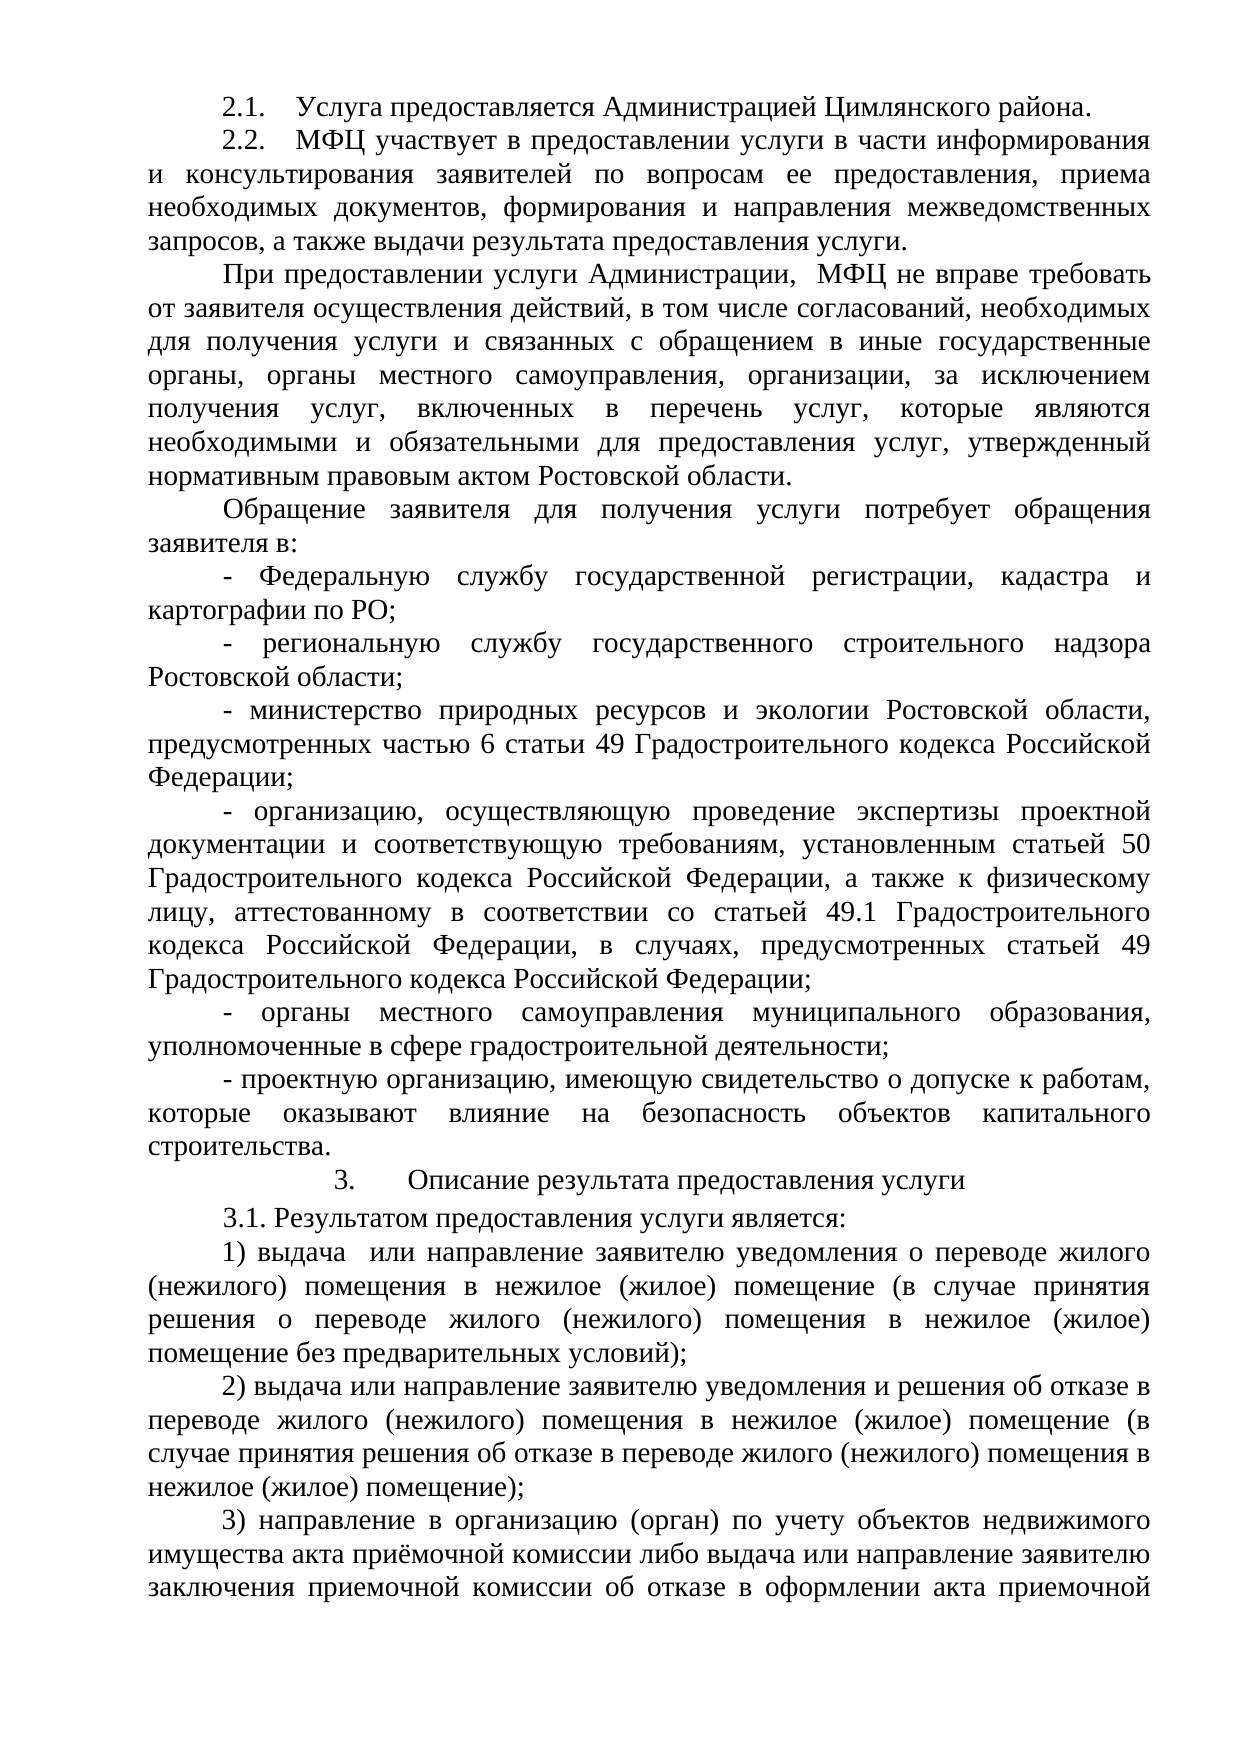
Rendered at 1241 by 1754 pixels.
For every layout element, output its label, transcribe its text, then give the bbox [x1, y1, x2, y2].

text 1) выдача или направление заявителю уведомления о переводе жилого (нежилого) помещения в нежилое (жилое) помещение (в случае принятия решения о переводе жилого (нежилого) помещения в нежилое (жилое) помещение без предварительных условий); [148, 1234, 1152, 1368]
list Услуга предоставляется Администрацией Цимлянского района. [148, 89, 1152, 122]
text - Федеральную службу государственной регистрации, кадастра и картографии по РО; [148, 558, 1152, 625]
list Описание результата предоставления услуги [148, 1162, 1152, 1196]
text - органы местного самоуправления муниципального образования, уполномоченные в сфере градостроительной деятельности; [148, 994, 1152, 1061]
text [148, 1502, 1152, 1603]
text - проектную организацию, имеющую свидетельство о допуске к работам, которые оказывают влияние на безопасность объектов капитального строительства. [148, 1061, 1152, 1162]
text - министерство природных ресурсов и экологии Ростовской области, предусмотренных частью 6 статьи 49 Градостроительного кодекса Российской Федерации; [148, 692, 1152, 793]
text 2) выдача или направление заявителю уведомления и решения об отказе в переводе жилого (нежилого) помещения в нежилое (жилое) помещение (в случае принятия решения об отказе в переводе жилого (нежилого) помещения в нежилое (жилое) помещение); [148, 1368, 1152, 1502]
text При предоставлении услуги Администрации, МФЦ не вправе требовать от заявителя осуществления действий, в том числе согласований, необходимых для получения услуги и связанных с обращением в иные государственные органы, органы местного самоуправления, организации, за исключением получения услуг, включенных в перечень услуг, которые являются необходимыми и обязательными для предоставления услуг, утвержденный нормативным правовым актом Ростовской области. [148, 256, 1152, 491]
text Обращение заявителя для получения услуги потребует обращения заявителя в: [148, 491, 1152, 558]
list МФЦ участвует в предоставлении услуги в части информирования и консультирования заявителей по вопросам ее предоставления, приема необходимых документов, формирования и направления межведомственных запросов, а также выдачи результата предоставления услуги. [148, 122, 1152, 256]
text 3.1. Результатом предоставления услуги является: [148, 1201, 1152, 1234]
text - организацию, осуществляющую проведение экспертизы проектной документации и соответствующую требованиям, установленным статьей 50 Градостроительного кодекса Российской Федерации, а также к физическому лицу, аттестованному в соответствии со статьей 49.1 Градостроительного кодекса Российской Федерации, в случаях, предусмотренных статьей 49 Градостроительного кодекса Российской Федерации; [148, 793, 1152, 994]
text - региональную службу государственного строительного надзора Ростовской области; [148, 625, 1152, 692]
